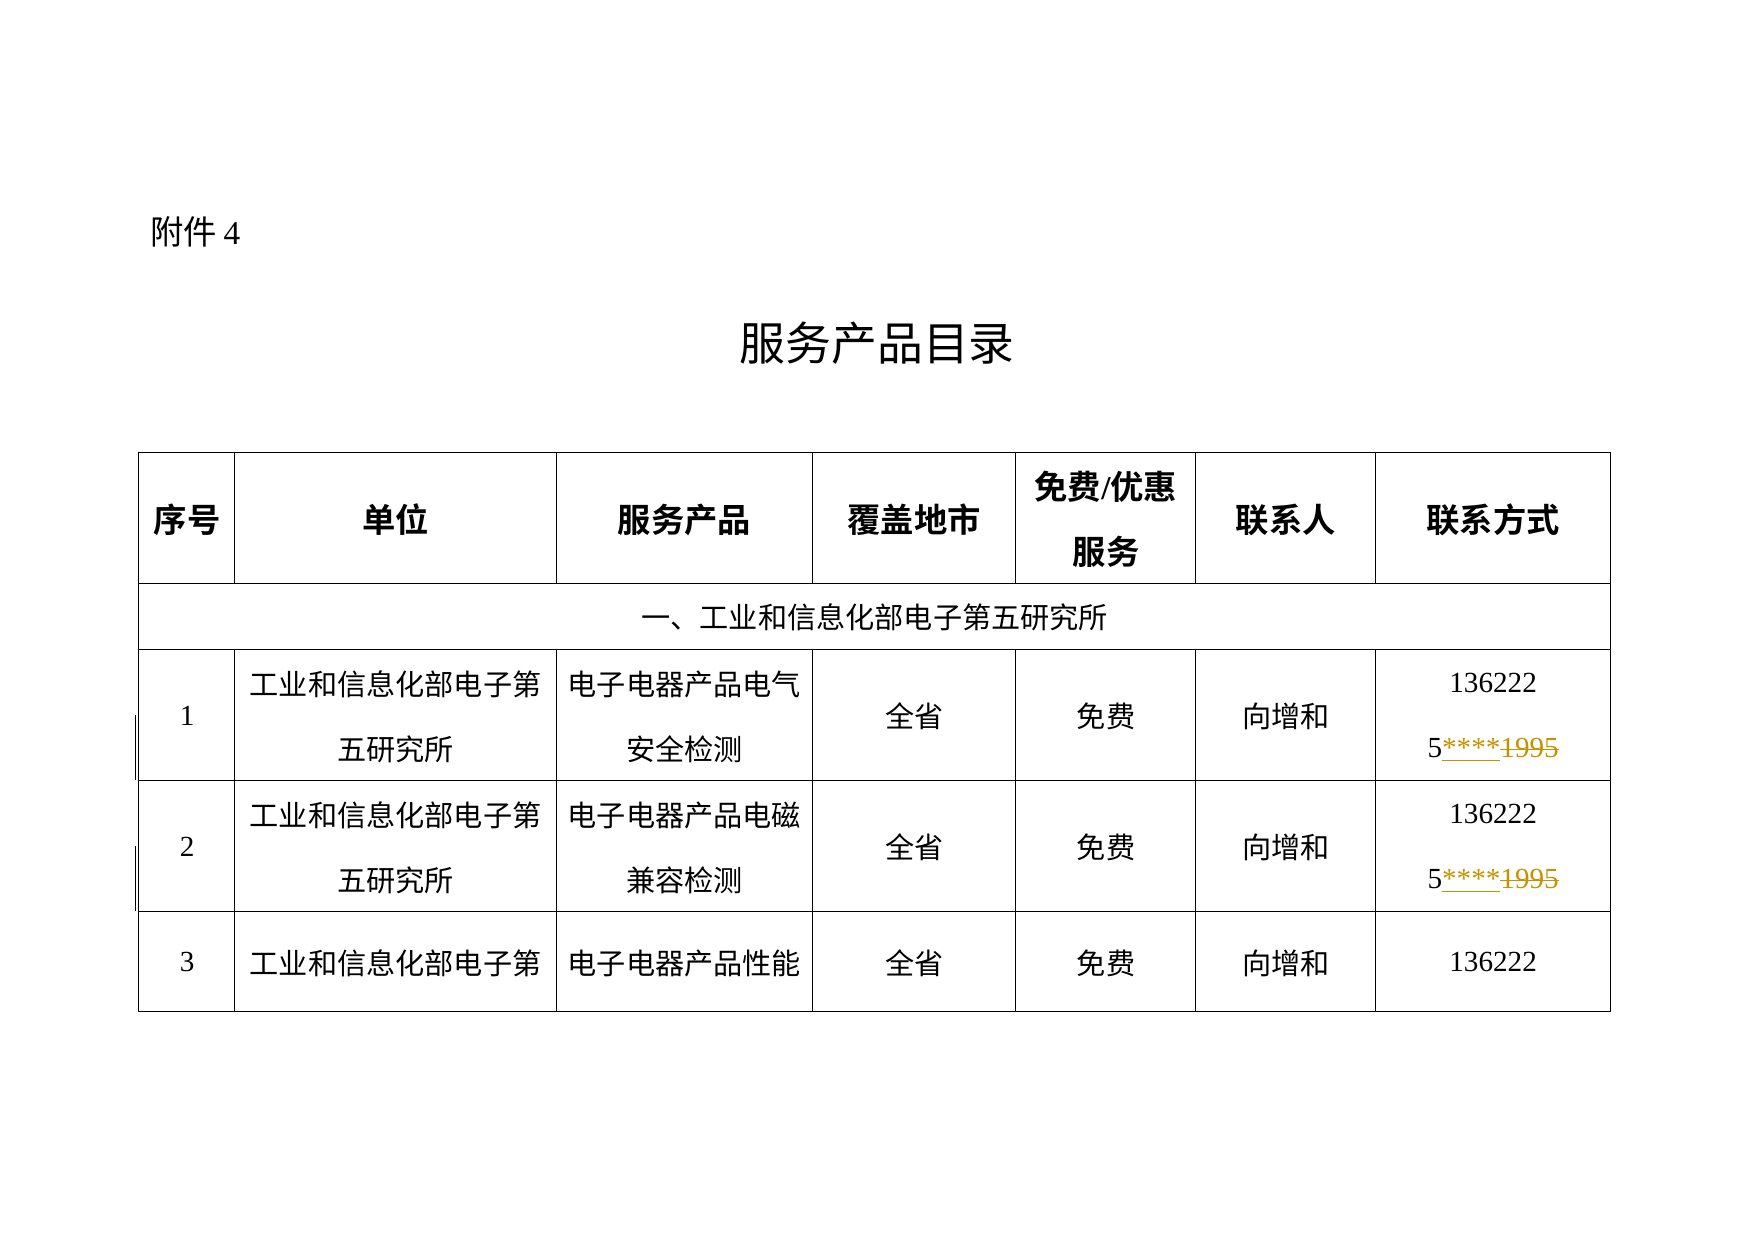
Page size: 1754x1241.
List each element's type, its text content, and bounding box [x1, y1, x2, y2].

table_cell 工业和信息化部电子第五研究所 [235, 781, 556, 911]
table_header 免费/优惠服务 [1016, 453, 1195, 583]
table_cell 向增和 [1196, 781, 1375, 911]
table_cell [139, 912, 234, 1011]
table_cell 免费 [1016, 650, 1195, 780]
table_cell 电子电器产品性能检测 [557, 912, 812, 1011]
table_cell 向增和 [1196, 650, 1375, 780]
table_cell 电子电器产品电气安全检测 [557, 650, 812, 780]
table_cell 电子电器产品电磁兼容检测 [557, 781, 812, 911]
text 服务产品目录 [150, 292, 1604, 389]
table_header 联系方式 [1376, 453, 1610, 583]
table_cell 免费 [1016, 781, 1195, 911]
table_header 单位 [235, 453, 556, 583]
table_cell 1362225 [1376, 912, 1610, 1011]
table_cell 免费 [1016, 912, 1195, 1011]
table_cell 全省 [813, 912, 1015, 1011]
text 附件4 [150, 198, 1604, 263]
table_cell 工业和信息化部电子第五研究所 [235, 912, 556, 1011]
table_cell 全省 [813, 781, 1015, 911]
table_cell 工业和信息化部电子第五研究所 [235, 650, 556, 780]
table_cell 1362225 [1376, 650, 1610, 780]
table_header 服务产品 [557, 453, 812, 583]
table_cell [139, 781, 234, 911]
table_cell 1362225 [1376, 781, 1610, 911]
table_cell [139, 650, 234, 780]
table_header 覆盖地市 [813, 453, 1015, 583]
table_header 联系人 [1196, 453, 1375, 583]
table_cell 向增和 [1196, 912, 1375, 1011]
table_cell 一、工业和信息化部电子第五研究所 [139, 584, 1610, 649]
table_header 序号 [139, 453, 234, 583]
table_cell 全省 [813, 650, 1015, 780]
